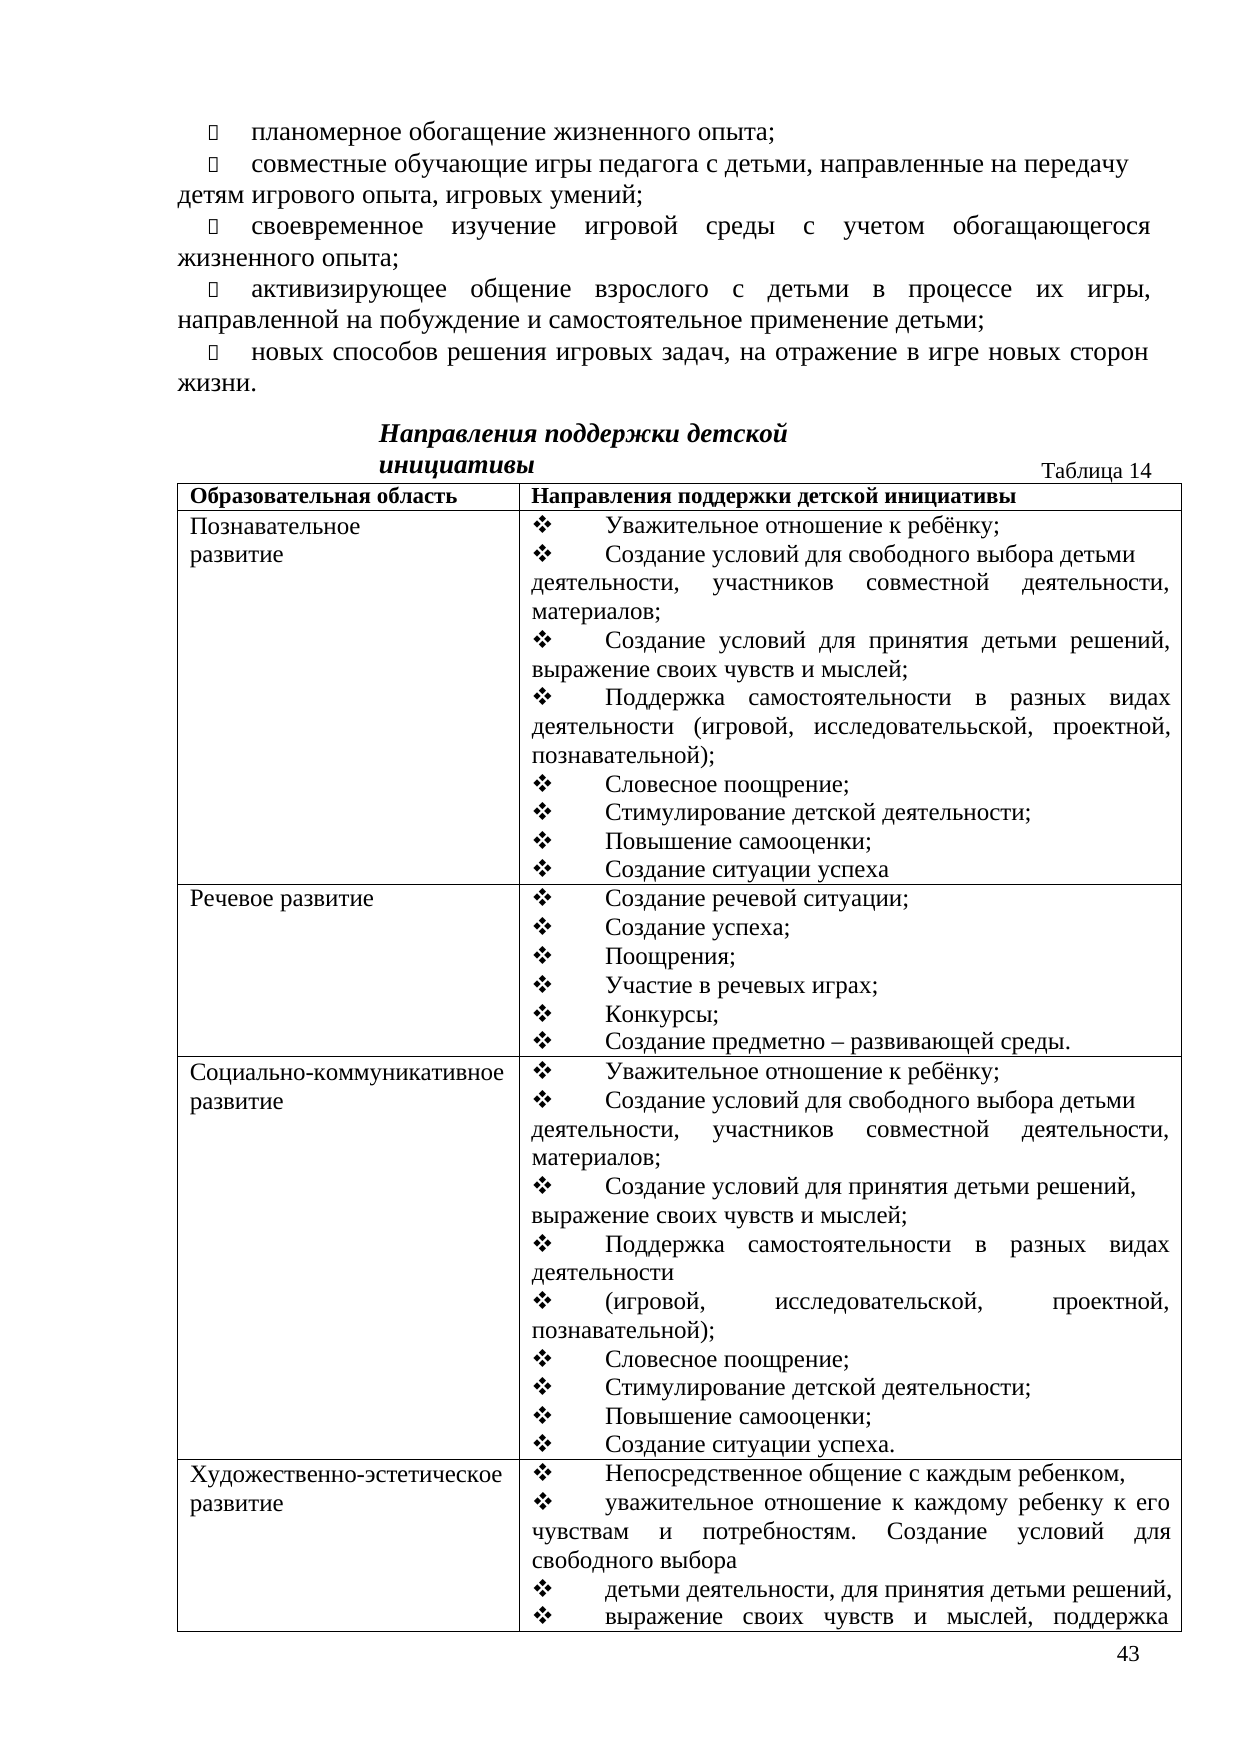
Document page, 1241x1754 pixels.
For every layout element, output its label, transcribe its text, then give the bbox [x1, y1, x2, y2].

list своевременное изучение игровой среды с учетом обогащающегося жизненного опыта; [177, 209, 1152, 272]
table_cell Художественно-эстетическое развитие [178, 1460, 519, 1631]
table_cell Уважительное отношение к ребёнку; Создание условий для свободного выбора детьми деятельности, участников совместной деятельности, материалов; Создание условий для принятия детьми решений, выражение своих чувств и мыслей; Поддержка самостоятельности в разных видах деятельности (игровой, исследователььской, проектной, познавательной); Словесное поощрение; Стимулирование детской деятельности; Повышение самооценки; Создание ситуации успеха [520, 511, 1181, 883]
list активизирующее общение взрослого с детьми в процессе их игры, направленной на побуждение и самостоятельное применение детьми; [177, 272, 1151, 335]
table_cell Создание речевой ситуации; Создание успеха; Поощрения; Участие в речевых играх; Конкурсы; Создание предметно – развивающей среды. [520, 885, 1181, 1056]
table_header Направления поддержки детской инициативы [520, 484, 1181, 510]
list совместные обучающие игры педагога с детьми, направленные на передачу детям игрового опыта, игровых умений; [177, 147, 1151, 209]
table_cell Уважительное отношение к ребёнку; Создание условий для свободного выбора детьми деятельности, участников совместной деятельности, материалов; Создание условий для принятия детьми решений, выражение своих чувств и мыслей; Поддержка самостоятельности в разных видах деятельности (игровой, исследовательской, проектной, познавательной); Словесное поощрение; Стимулирование детской деятельности; Повышение самооценки; Создание ситуации успеха. [520, 1057, 1181, 1458]
text Таблица 14 [1041, 457, 1221, 483]
table_cell Речевое развитие [178, 885, 519, 1056]
list планомерное обогащение жизненного опыта; [207, 115, 1221, 147]
table_header Образовательная область [178, 484, 519, 510]
table_cell Непосредственное общение с каждым ребенком, уважительное отношение к каждому ребенку к его чувствам и потребностям. Создание условий для свободного выбора детьми деятельности, для принятия детьми решений, выражение своих чувств и мыслей, поддержка [520, 1460, 1181, 1631]
table_cell Социально-коммуникативное развитие [178, 1057, 519, 1458]
subtitle Направления поддержки детской инициативы [379, 417, 950, 479]
table_cell Познавательное развитие [178, 511, 519, 883]
list новых способов решения игровых задач, на отражение в игре новых сторон жизни. [177, 335, 1151, 397]
